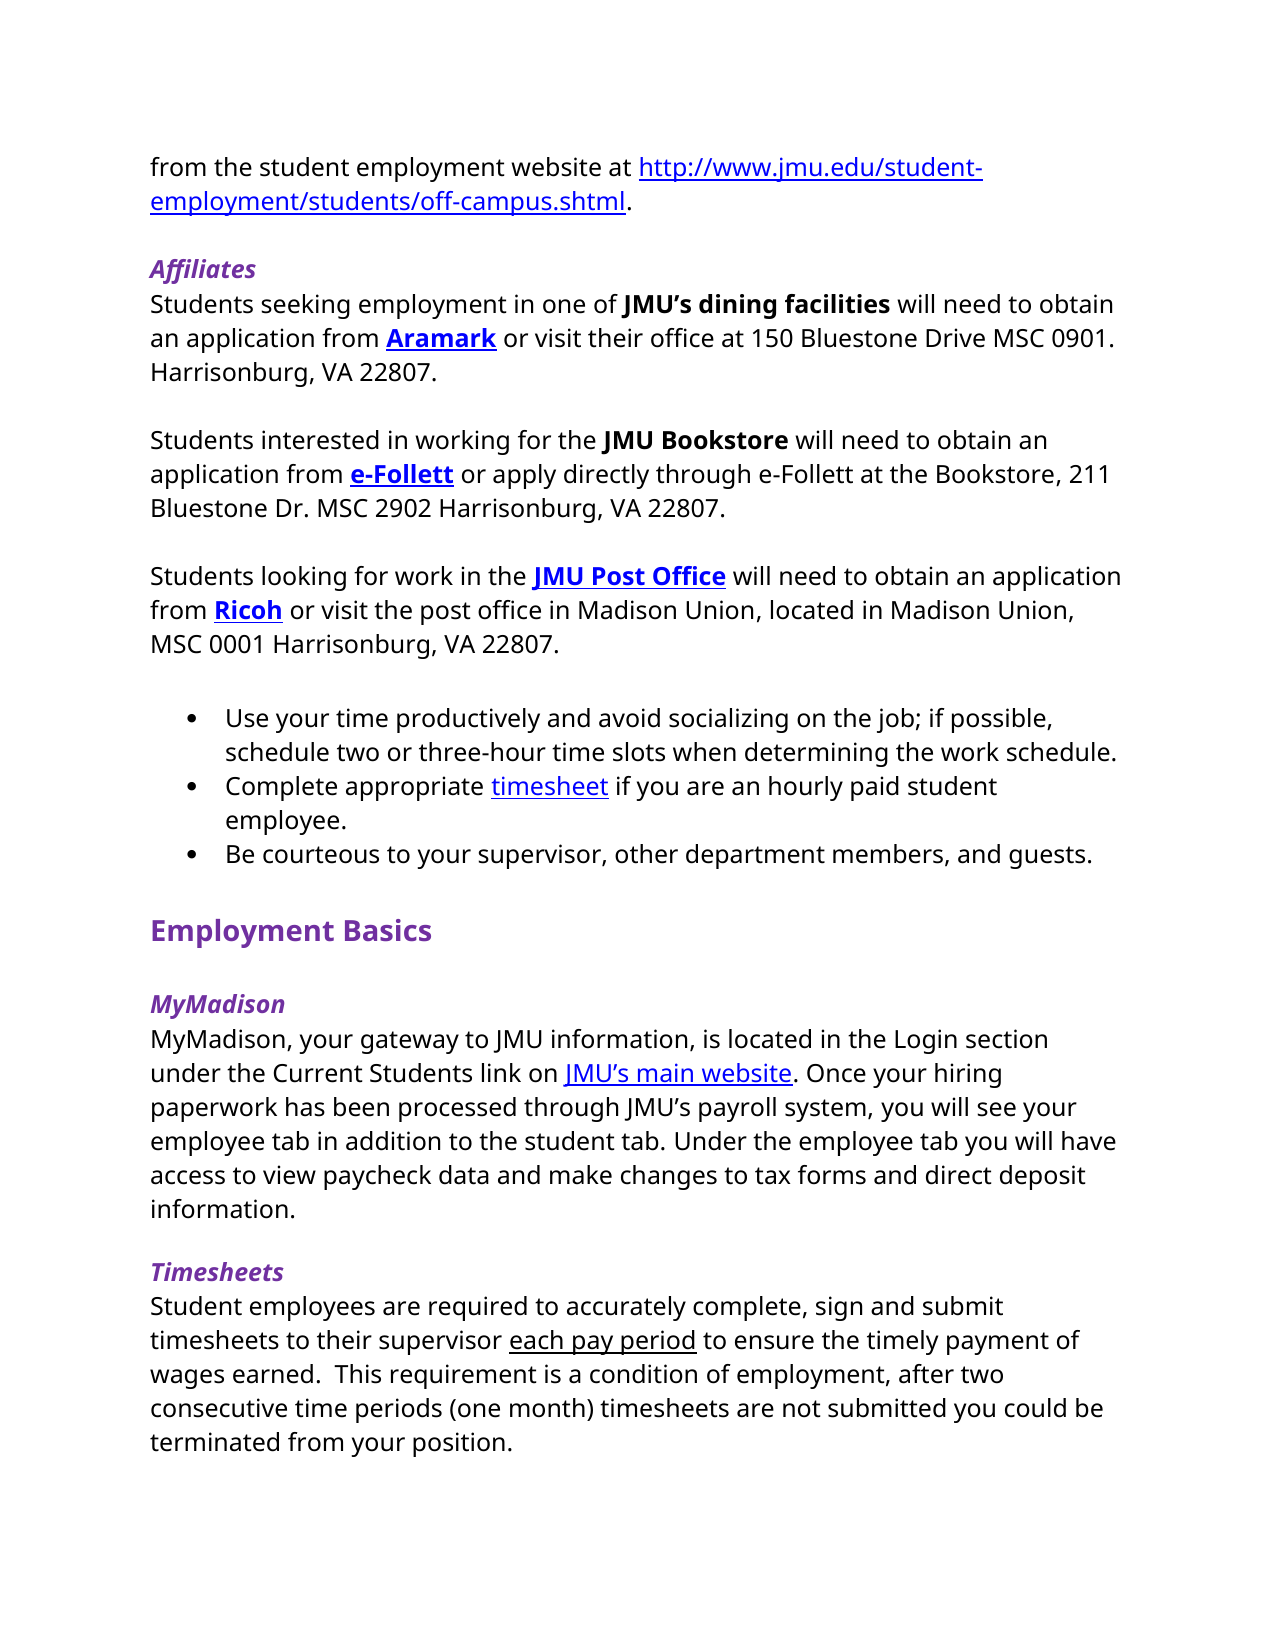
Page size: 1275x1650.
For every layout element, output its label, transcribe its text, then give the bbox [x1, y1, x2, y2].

text Students looking for work in the JMU Post Office will need to obtain an application from Ricoh or visit the post office in Madison Union, located in Madison Union, MSC 0001 Harrisonburg, VA 22807. [150, 559, 1125, 661]
text Affiliates [150, 252, 1125, 286]
text Students interested in working for the JMU Bookstore will need to obtain an application from e-Follett or apply directly through e-Follett at the Bookstore, 211 Bluestone Dr. MSC 2902 Harrisonburg, VA 22807. [150, 422, 1125, 525]
list Use your time productively and avoid socializing on the job; if possible, schedule two or three-hour time slots when determining the work schedule. [187, 701, 1125, 769]
list Be courteous to your supervisor, other department members, and guests. [187, 837, 1125, 871]
text Student employees are required to accurately complete, sign and submit timesheets to their supervisor each pay period to ensure the timely payment of wages earned. This requirement is a condition of employment, after two consecutive time periods (one month) timesheets are not submitted you could be terminated from your position. [150, 1289, 1125, 1459]
text Timesheets [150, 1255, 1125, 1289]
text Students seeking employment in one of JMU’s dining facilities will need to obtain an application from Aramark or visit their office at 150 Bluestone Drive MSC 0901. Harrisonburg, VA 22807. [150, 286, 1125, 388]
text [150, 150, 1125, 218]
text Employment Basics [150, 911, 1125, 950]
text MyMadison [150, 987, 1125, 1021]
list Complete appropriate timesheet if you are an hourly paid student employee. [187, 769, 1125, 837]
text MyMadison, your gateway to JMU information, is located in the Login section under the Current Students link on JMU’s main website. Once your hiring paperwork has been processed through JMU’s payroll system, you will see your employee tab in addition to the student tab. Under the employee tab you will have access to view paycheck data and make changes to tax forms and direct deposit information. [150, 1021, 1125, 1226]
